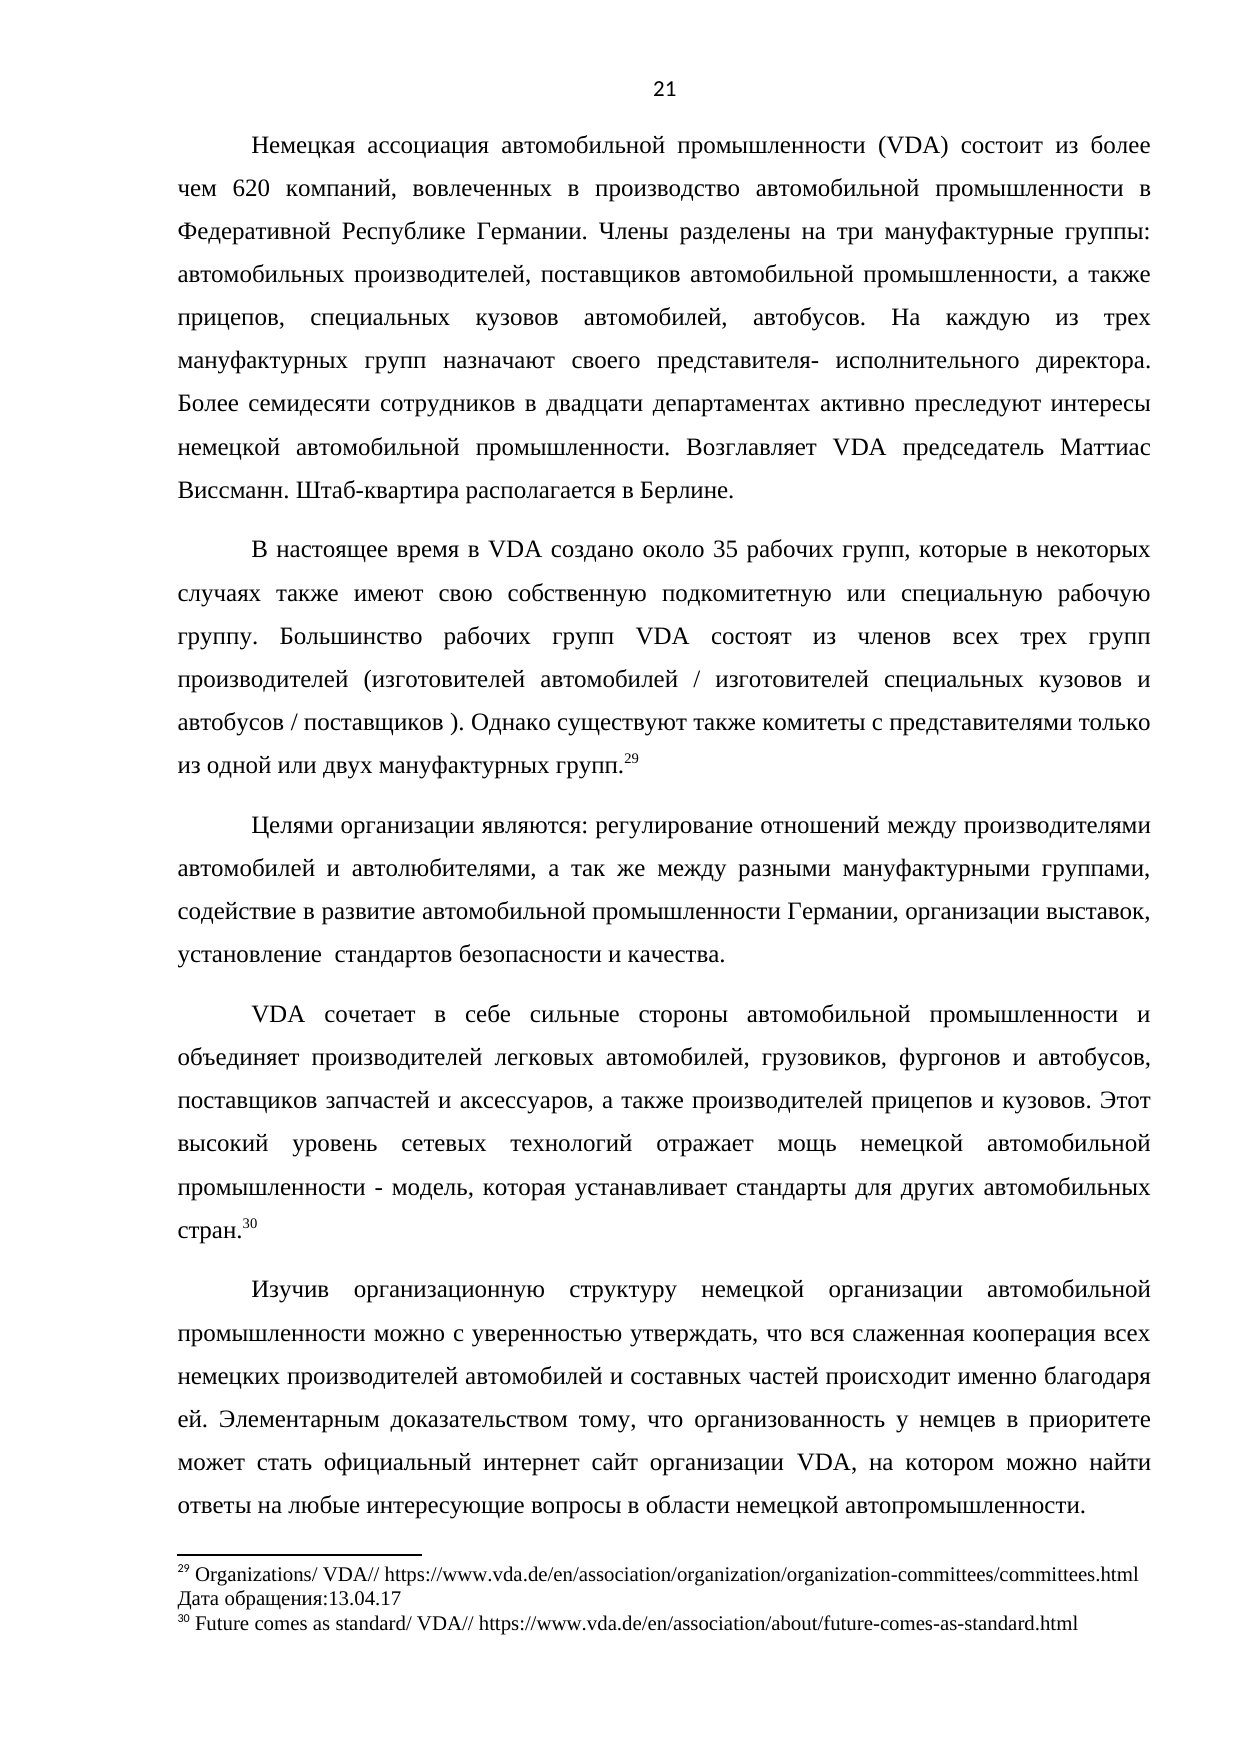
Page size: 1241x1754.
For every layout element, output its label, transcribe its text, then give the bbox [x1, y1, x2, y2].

text Целями организации являются: регулирование отношений между производителями автомобилей и автолюбителями, а так же между разными мануфактурными группами, содействие в развитие автомобильной промышленности Германии, организации выставок, установление стандартов безопасности и качества. [177, 810, 1152, 968]
text Изучив организационную структуру немецкой организации автомобильной промышленности можно с уверенностью утверждать, что вся слаженная кооперация всех немецких производителей автомобилей и составных частей происходит именно благодаря ей. Элементарным доказательством тому, что организованность у немцев в приоритете может стать официальный интернет сайт организации VDA, на котором можно найти ответы на любые интересующие вопросы в области немецкой автопромышленности. [177, 1274, 1152, 1519]
text VDA сочетает в себе сильные стороны автомобильной промышленности и объединяет производителей легковых автомобилей, грузовиков, фургонов и автобусов, поставщиков запчастей и аксессуаров, а также производителей прицепов и кузовов. Этот высокий уровень сетевых технологий отражает мощь немецкой автомобильной промышленности - модель, которая устанавливает стандарты для других автомобильных стран. [177, 999, 1152, 1243]
text Немецкая ассоциация автомобильной промышленности (VDA) состоит из более чем 620 компаний, вовлеченных в производство автомобильной промышленности в Федеративной Республике Германии. Члены разделены на три мануфактурные группы: автомобильных производителей, поставщиков автомобильной промышленности, а также прицепов, специальных кузовов автомобилей, автобусов. На каждую из трех мануфактурных групп назначают своего представителя- исполнительного директора. Более семидесяти сотрудников в двадцати департаментах активно преследуют интересы немецкой автомобильной промышленности. Возглавляет VDA председатель Маттиас Виссманн. Штаб-квартира располагается в Берлине. [177, 130, 1152, 503]
text В настоящее время в VDA создано около 35 рабочих групп, которые в некоторых случаях также имеют свою собственную подкомитетную или специальную рабочую группу. Большинство рабочих групп VDA состоят из членов всех трех групп производителей (изготовителей автомобилей / изготовителей специальных кузовов и автобусов / поставщиков ). Однако существуют также комитеты с представителями только из одной или двух мануфактурных групп. [177, 534, 1152, 779]
